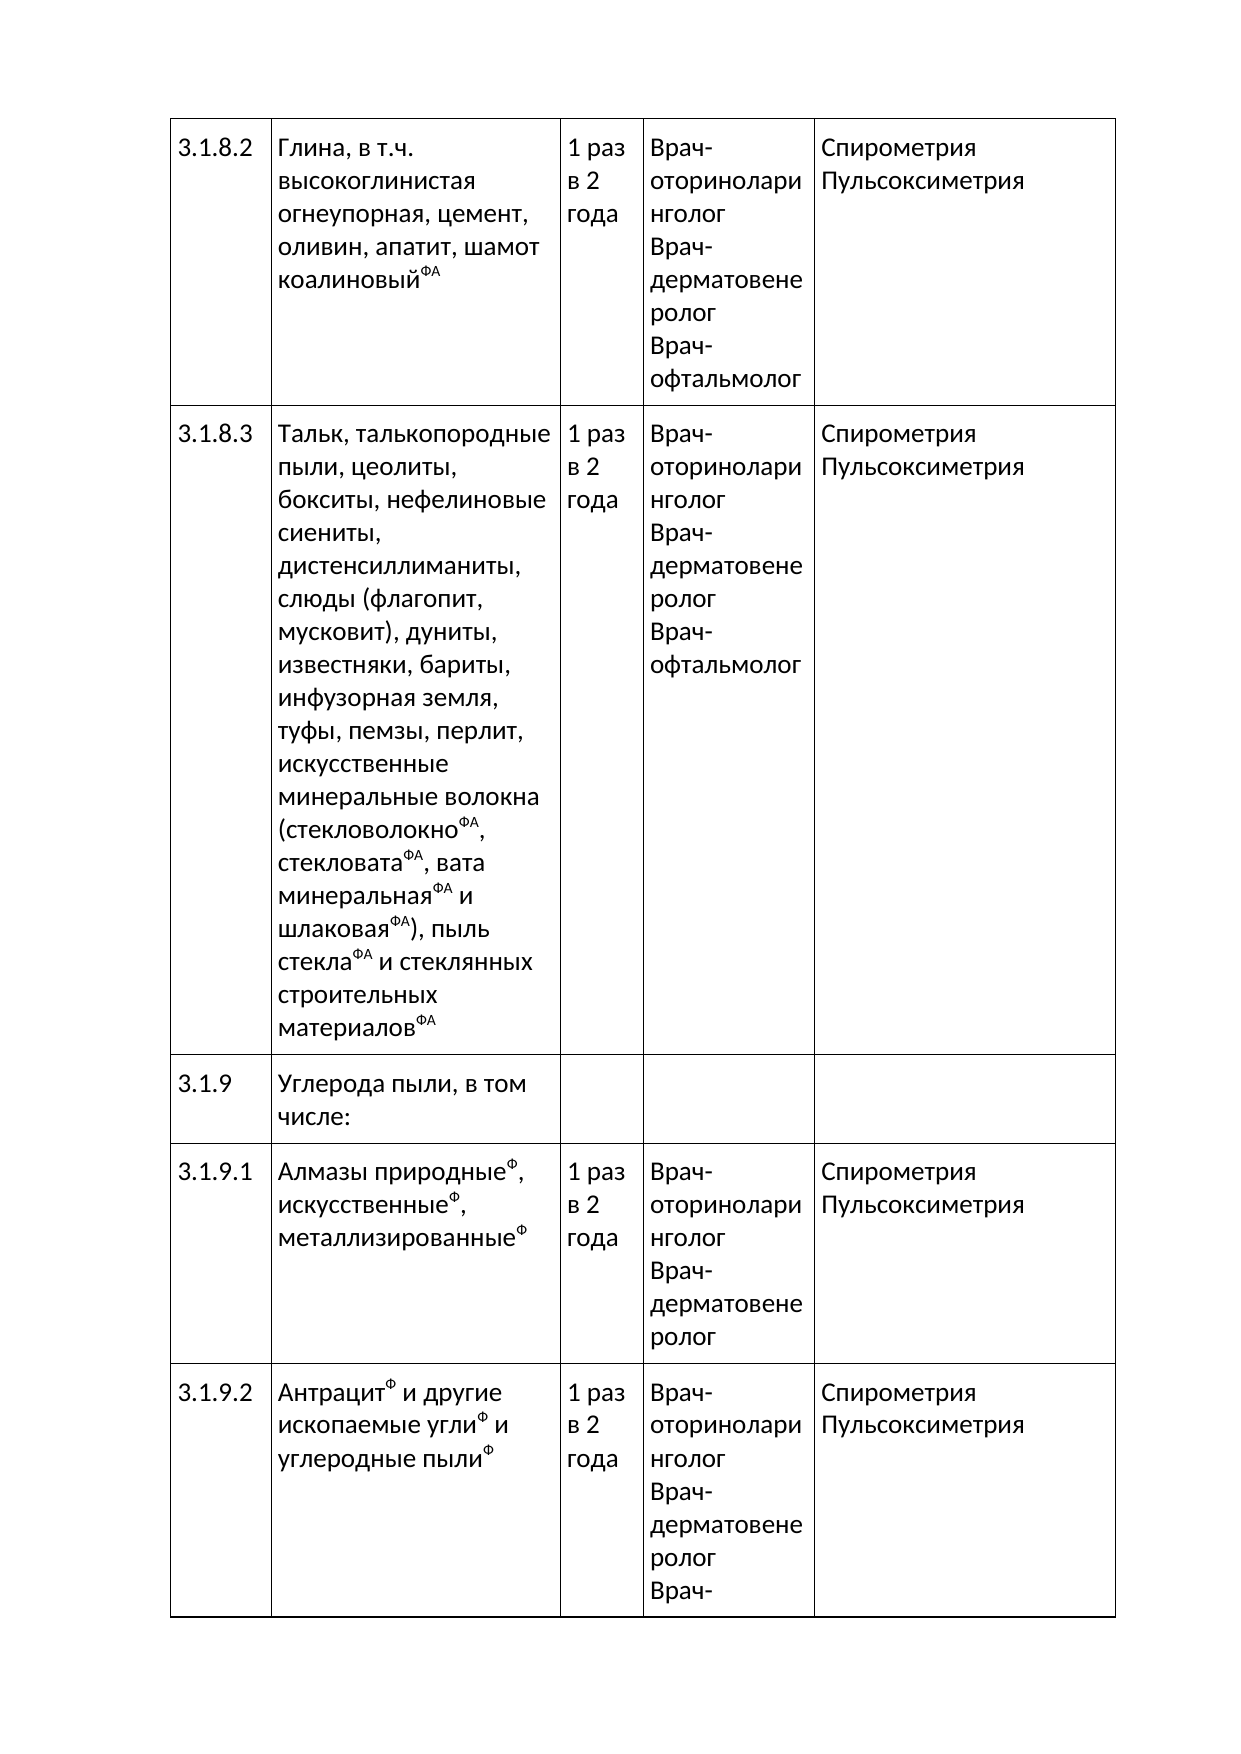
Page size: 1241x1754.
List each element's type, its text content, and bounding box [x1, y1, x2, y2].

table_cell Врач-оториноларинголог Врач-дерматовенеролог Врач-офтальмолог [644, 406, 814, 1054]
table_cell Врач-оториноларинголог Врач-дерматовенеролог [644, 1144, 814, 1363]
table_cell Глина, в т.ч. высокоглинистая огнеупорная, цемент, оливин, апатит, шамот коалиновыйФА [272, 119, 560, 404]
table_cell Углерода пыли, в том числе: [272, 1055, 560, 1143]
table_cell 3.1.9.2 [171, 1364, 271, 1616]
table_cell Врач-оториноларинголог Врач-дерматовенеролог Врач-офтальмолог [644, 119, 814, 404]
table_cell 3.1.9.1 [171, 1144, 271, 1363]
table_cell [644, 1055, 814, 1143]
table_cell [815, 119, 1115, 404]
table_cell Спирометрия Пульсоксиметрия [815, 1144, 1115, 1363]
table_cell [272, 1364, 560, 1616]
table_cell 3.1.8.2 [171, 119, 271, 404]
table_cell [815, 1055, 1115, 1143]
table_cell 3.1.9 [171, 1055, 271, 1143]
table_cell Спирометрия Пульсоксиметрия [815, 406, 1115, 1054]
table_cell 1 раз в 2 года [561, 1364, 643, 1616]
table_cell 3.1.8.3 [171, 406, 271, 1054]
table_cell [644, 1364, 814, 1616]
table_cell [561, 1055, 643, 1143]
table_cell 1 раз в 2 года [561, 406, 643, 1054]
table_cell Тальк, талькопородные пыли, цеолиты, бокситы, нефелиновые сиениты, дистенсиллиманиты, слюды (флагопит, мусковит), дуниты, известняки, бариты, инфузорная земля, туфы, пемзы, перлит, искусственные минеральные волокна (стекловолокноФА, стекловатаФА, вата минеральнаяФА и шлаковаяФА), пыль стеклаФА и стеклянных строительных материаловФА [272, 406, 560, 1054]
table_cell Алмазы природныеФ, искусственныеФ, металлизированныеФ [272, 1144, 560, 1363]
table_cell 1 раз в 2 года [561, 119, 643, 404]
table_cell 1 раз в 2 года [561, 1144, 643, 1363]
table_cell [815, 1364, 1115, 1616]
